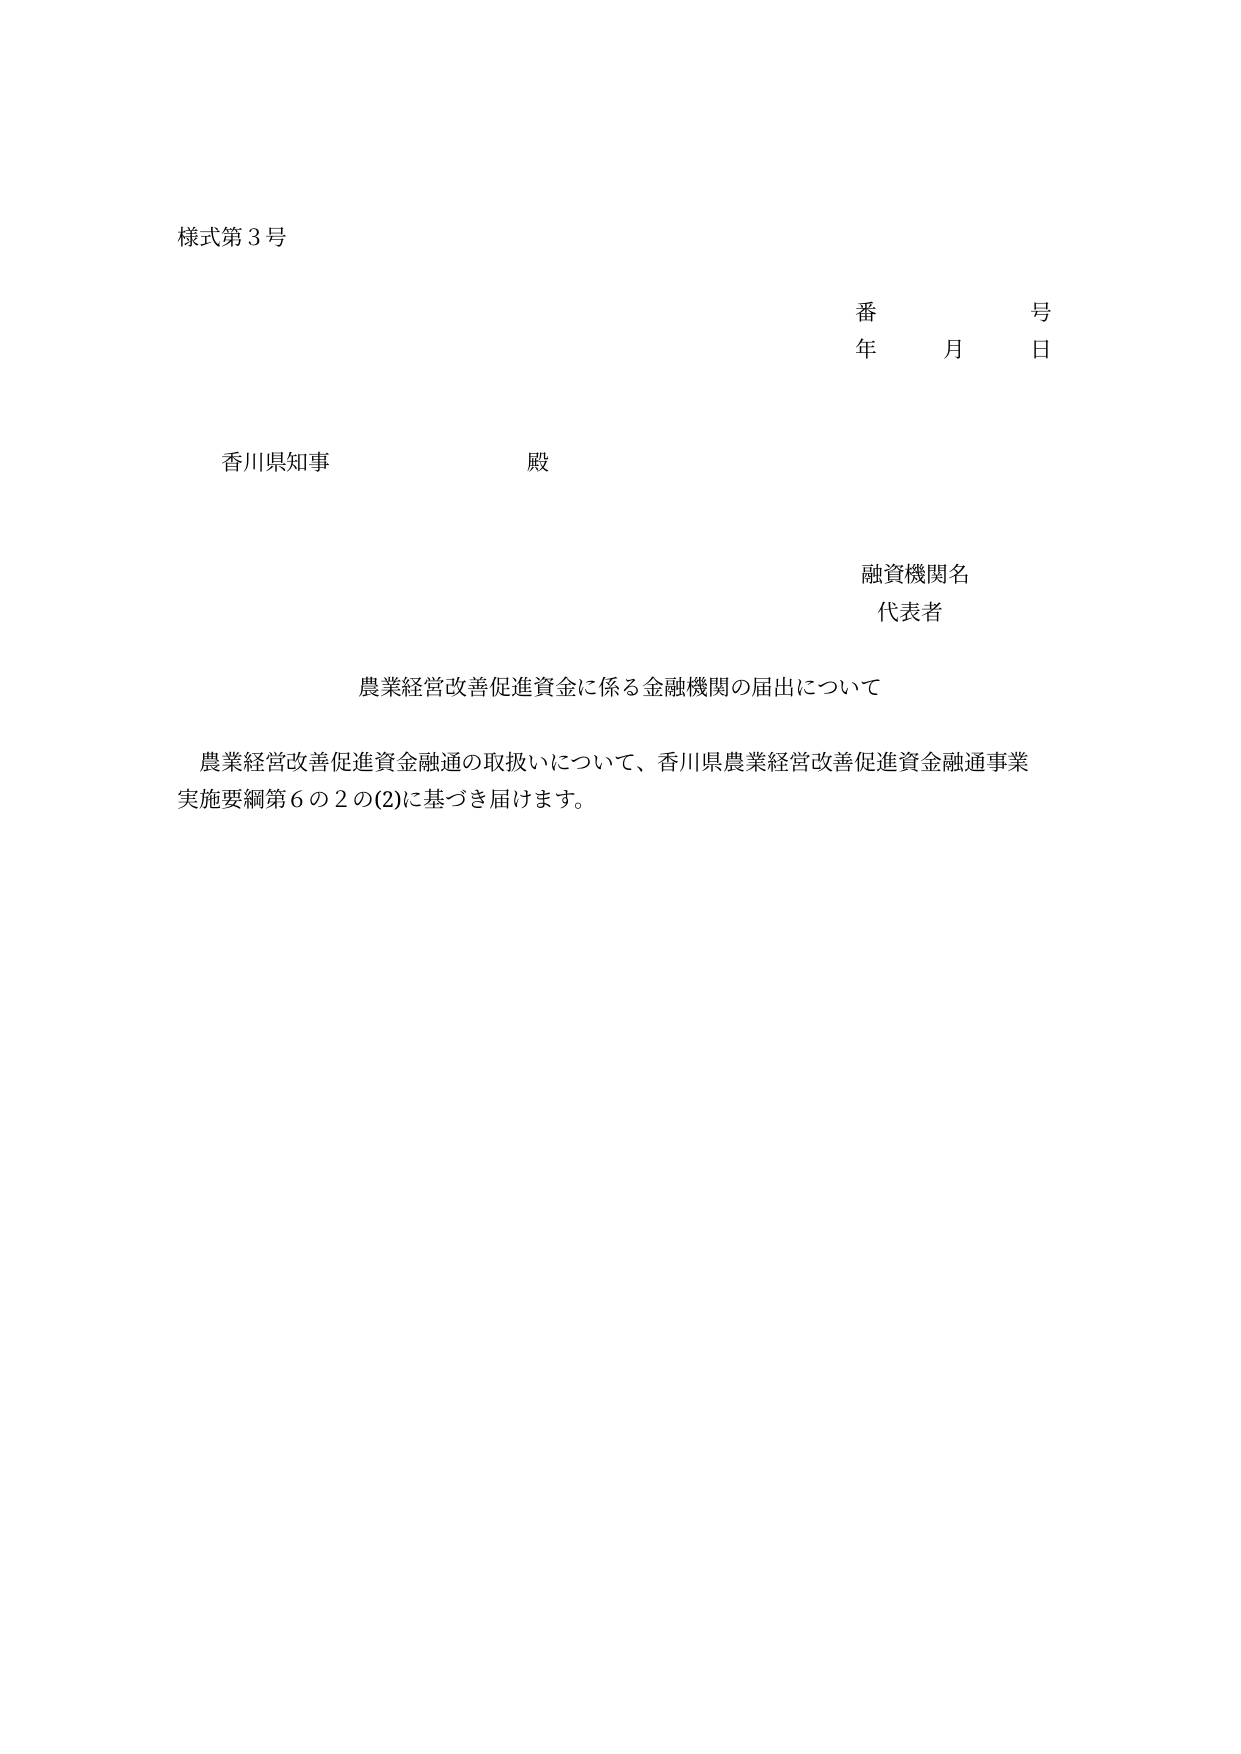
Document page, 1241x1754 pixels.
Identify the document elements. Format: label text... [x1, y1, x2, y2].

text 香川県知事 殿 [177, 442, 1063, 479]
text 代表者 [177, 592, 1063, 629]
text 年 月 日 [177, 329, 1063, 367]
text 農業経営改善促進資金融通の取扱いについて、香川県農業経営改善促進資金融通事業 [177, 742, 1063, 779]
text 番 号 [177, 292, 1063, 329]
text 実施要綱第６の２の(2)に基づき届けます。 [177, 779, 1063, 817]
text 様式第３号 [177, 217, 1063, 254]
text 融資機関名 [177, 554, 1063, 592]
text 農業経営改善促進資金に係る金融機関の届出について [177, 667, 1063, 704]
